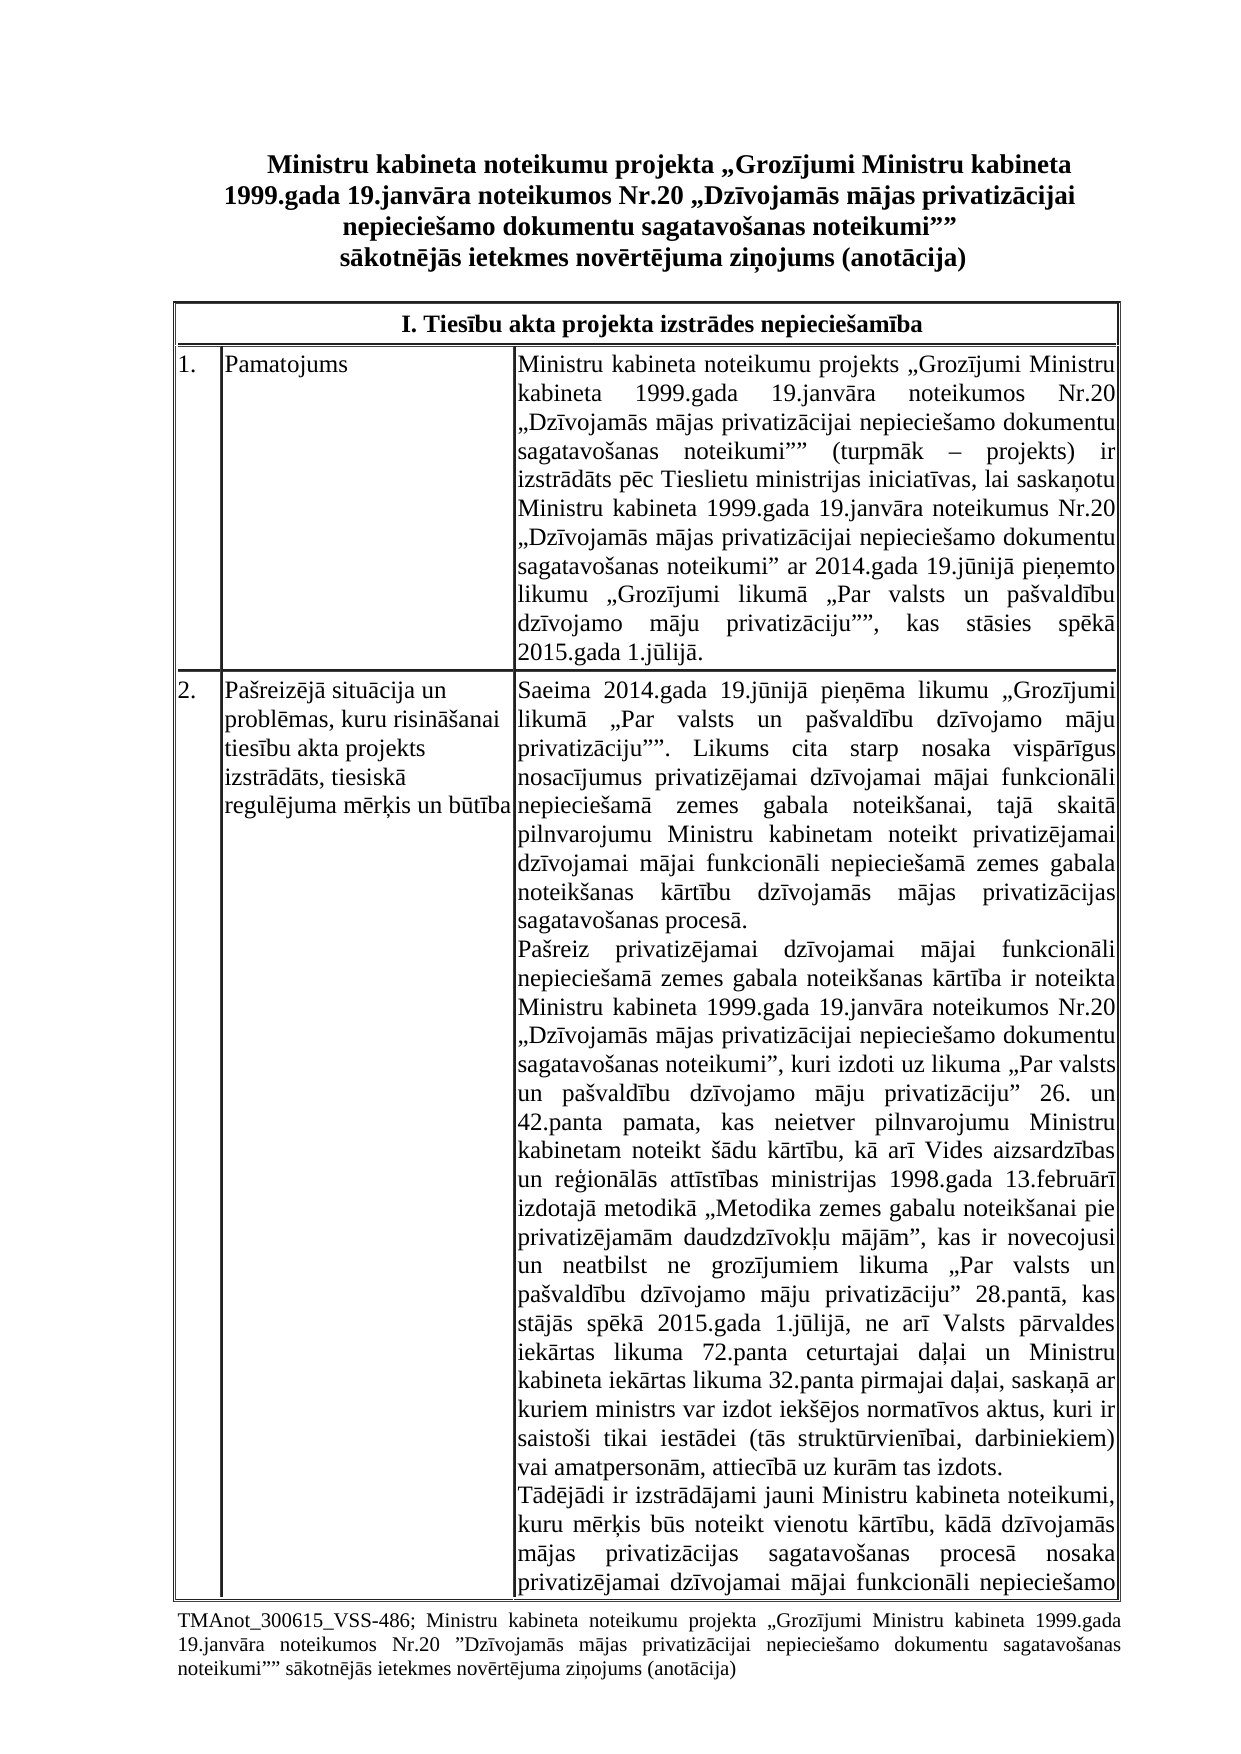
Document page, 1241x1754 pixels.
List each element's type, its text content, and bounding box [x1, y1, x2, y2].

text Ministru kabineta noteikumu projekta „Grozījumi Ministru kabineta 1999.gada 19.janvāra noteikumos Nr.20 „Dzīvojamās mājas privatizācijai nepieciešamo dokumentu sagatavošanas noteikumi”” [177, 148, 1122, 241]
table_cell Ministru kabineta noteikumu projekts „Grozījumi Ministru kabineta 1999.gada 19.janvāra noteikumos Nr.20 „Dzīvojamās mājas privatizācijai nepieciešamo dokumentu sagatavošanas noteikumi”” (turpmāk – projekts) ir izstrādāts pēc Tieslietu ministrijas iniciatīvas, lai saskaņotu Ministru kabineta 1999.gada 19.janvāra noteikumus Nr.20 „Dzīvojamās mājas privatizācijai nepieciešamo dokumentu sagatavošanas noteikumi” ar 2014.gada 19.jūnijā pieņemto likumu „Grozījumi likumā „Par valsts un pašvaldību dzīvojamo māju privatizāciju””, kas stāsies spēkā 2015.gada 1.jūlijā. [516, 343, 1118, 669]
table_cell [221, 672, 514, 1598]
text sākotnējās ietekmes novērtējuma ziņojums (anotācija) [177, 241, 1122, 272]
table_cell 2. [176, 669, 221, 1598]
table_header I. Tiesību akta projekta izstrādes nepieciešamība [176, 304, 1117, 343]
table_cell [514, 669, 1117, 1598]
table_cell 1. [176, 343, 220, 669]
table_cell Pamatojums [223, 347, 513, 669]
